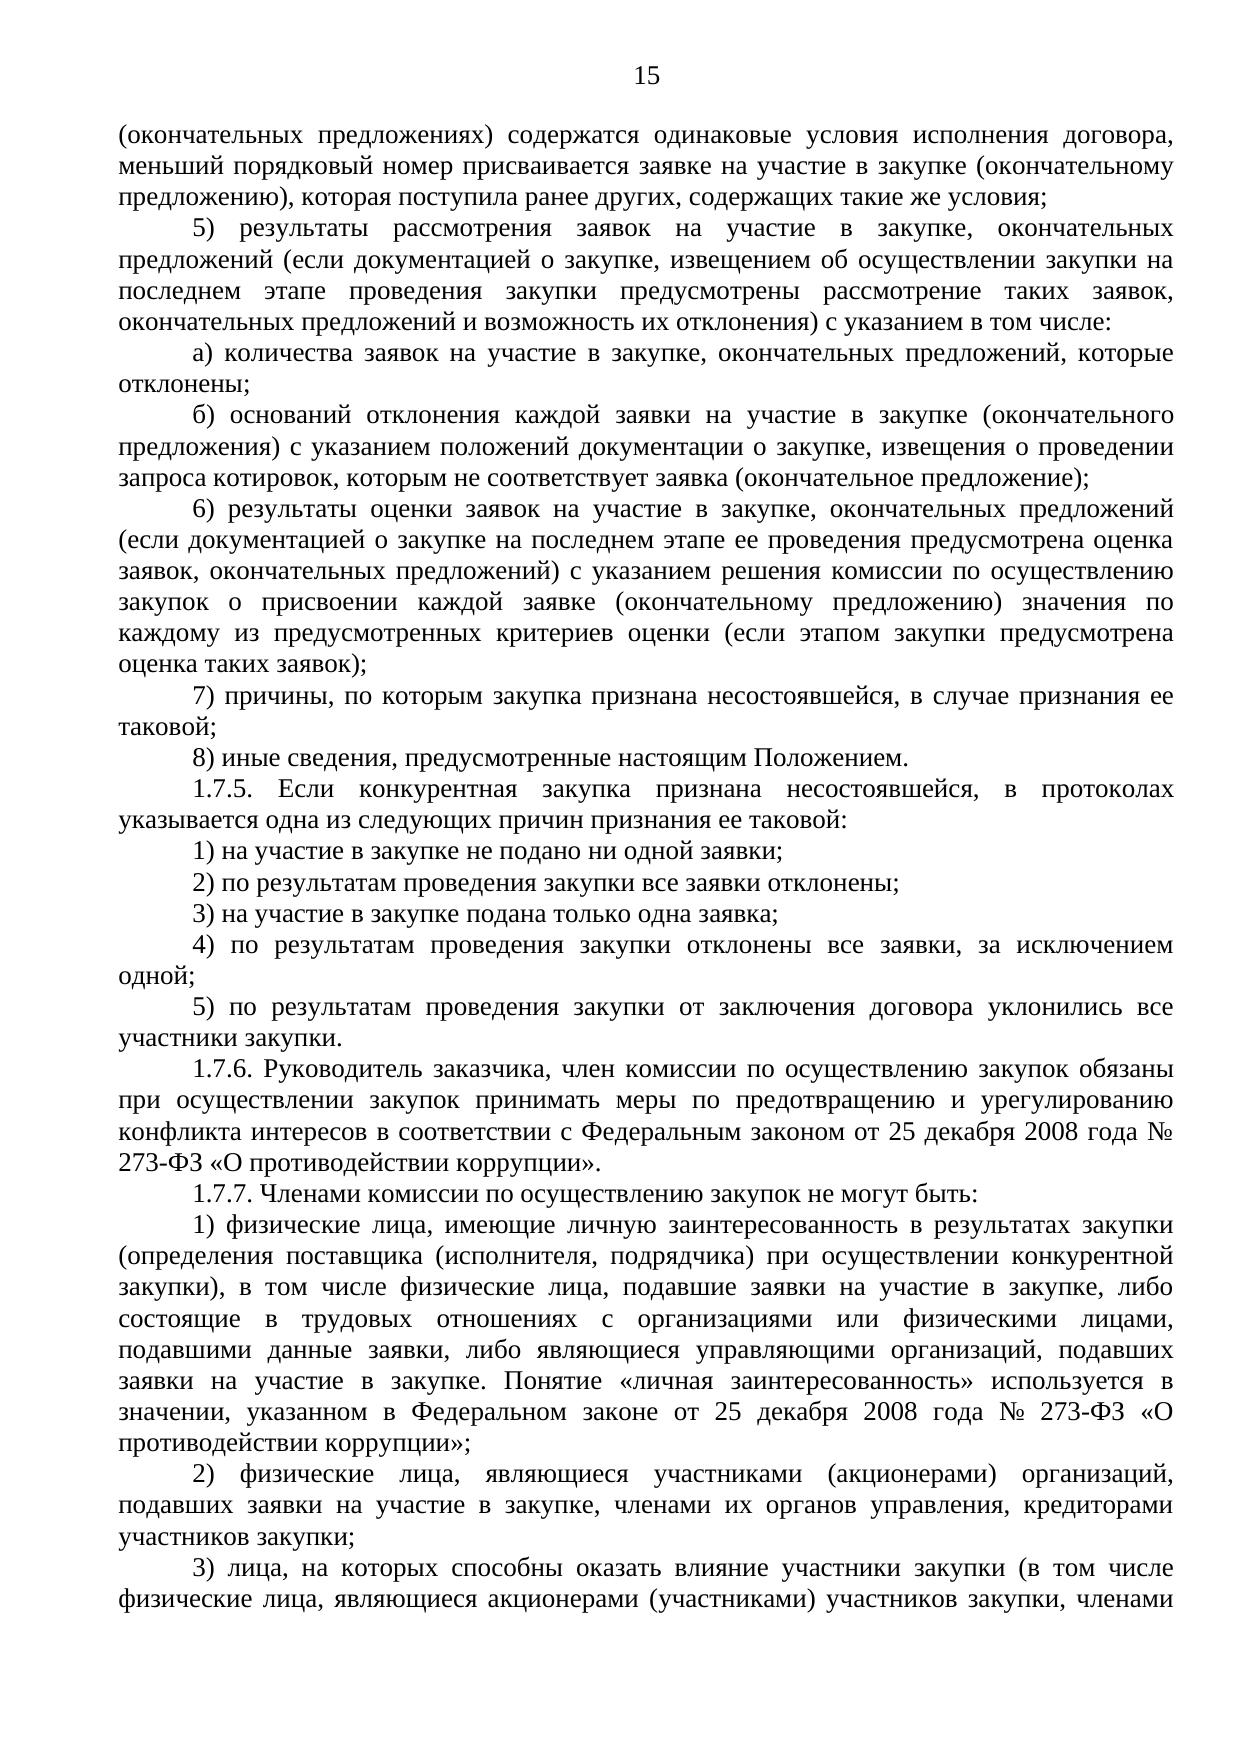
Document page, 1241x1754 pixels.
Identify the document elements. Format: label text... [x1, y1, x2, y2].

text 1.7.5. Если конкурентная закупка признана несостоявшейся, в протоколах указывается одна из следующих причин признания ее таковой: [118, 772, 1175, 834]
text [118, 118, 1175, 212]
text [118, 1551, 1175, 1613]
text 6) результаты оценки заявок на участие в закупке, окончательных предложений (если документацией о закупке на последнем этапе ее проведения предусмотрена оценка заявок, окончательных предложений) с указанием решения комиссии по осуществлению закупок о присвоении каждой заявке (окончательному предложению) значения по каждому из предусмотренных критериев оценки (если этапом закупки предусмотрена оценка таких заявок); [118, 492, 1175, 679]
text 1.7.6. Руководитель заказчика, член комиссии по осуществлению закупок обязаны при осуществлении закупок принимать меры по предотвращению и урегулированию конфликта интересов в соответствии с Федеральным законом от 25 декабря 2008 года № 273-ФЗ «О противодействии коррупции». [118, 1052, 1175, 1177]
text 7) причины, по которым закупка признана несостоявшейся, в случае признания ее таковой; [118, 679, 1175, 741]
text 5) результаты рассмотрения заявок на участие в закупке, окончательных предложений (если документацией о закупке, извещением об осуществлении закупки на последнем этапе проведения закупки предусмотрены рассмотрение таких заявок, окончательных предложений и возможность их отклонения) с указанием в том числе: [118, 212, 1175, 336]
text 8) иные сведения, предусмотренные настоящим Положением. [118, 741, 1175, 772]
text 1) физические лица, имеющие личную заинтересованность в результатах закупки (определения поставщика (исполнителя, подрядчика) при осуществлении конкурентной закупки), в том числе физические лица, подавшие заявки на участие в закупке, либо состоящие в трудовых отношениях с организациями или физическими лицами, подавшими данные заявки, либо являющиеся управляющими организаций, подавших заявки на участие в закупке. Понятие «личная заинтересованность» используется в значении, указанном в Федеральном законе от 25 декабря 2008 года № 273-ФЗ «О противодействии коррупции»; [118, 1208, 1175, 1457]
text 2) физические лица, являющиеся участниками (акционерами) организаций, подавших заявки на участие в закупке, членами их органов управления, кредиторами участников закупки; [118, 1457, 1175, 1551]
text б) оснований отклонения каждой заявки на участие в закупке (окончательного предложения) с указанием положений документации о закупке, извещения о проведении запроса котировок, которым не соответствует заявка (окончательное предложение); [118, 398, 1175, 492]
text 1) на участие в закупке не подано ни одной заявки; [118, 834, 1175, 866]
text 4) по результатам проведения закупки отклонены все заявки, за исключением одной; [118, 928, 1175, 990]
text 2) по результатам проведения закупки все заявки отклонены; [118, 866, 1175, 897]
text 1.7.7. Членами комиссии по осуществлению закупок не могут быть: [118, 1177, 1175, 1208]
text 5) по результатам проведения закупки от заключения договора уклонились все участники закупки. [118, 990, 1175, 1052]
text 3) на участие в закупке подана только одна заявка; [118, 897, 1175, 928]
text а) количества заявок на участие в закупке, окончательных предложений, которые отклонены; [118, 336, 1175, 398]
